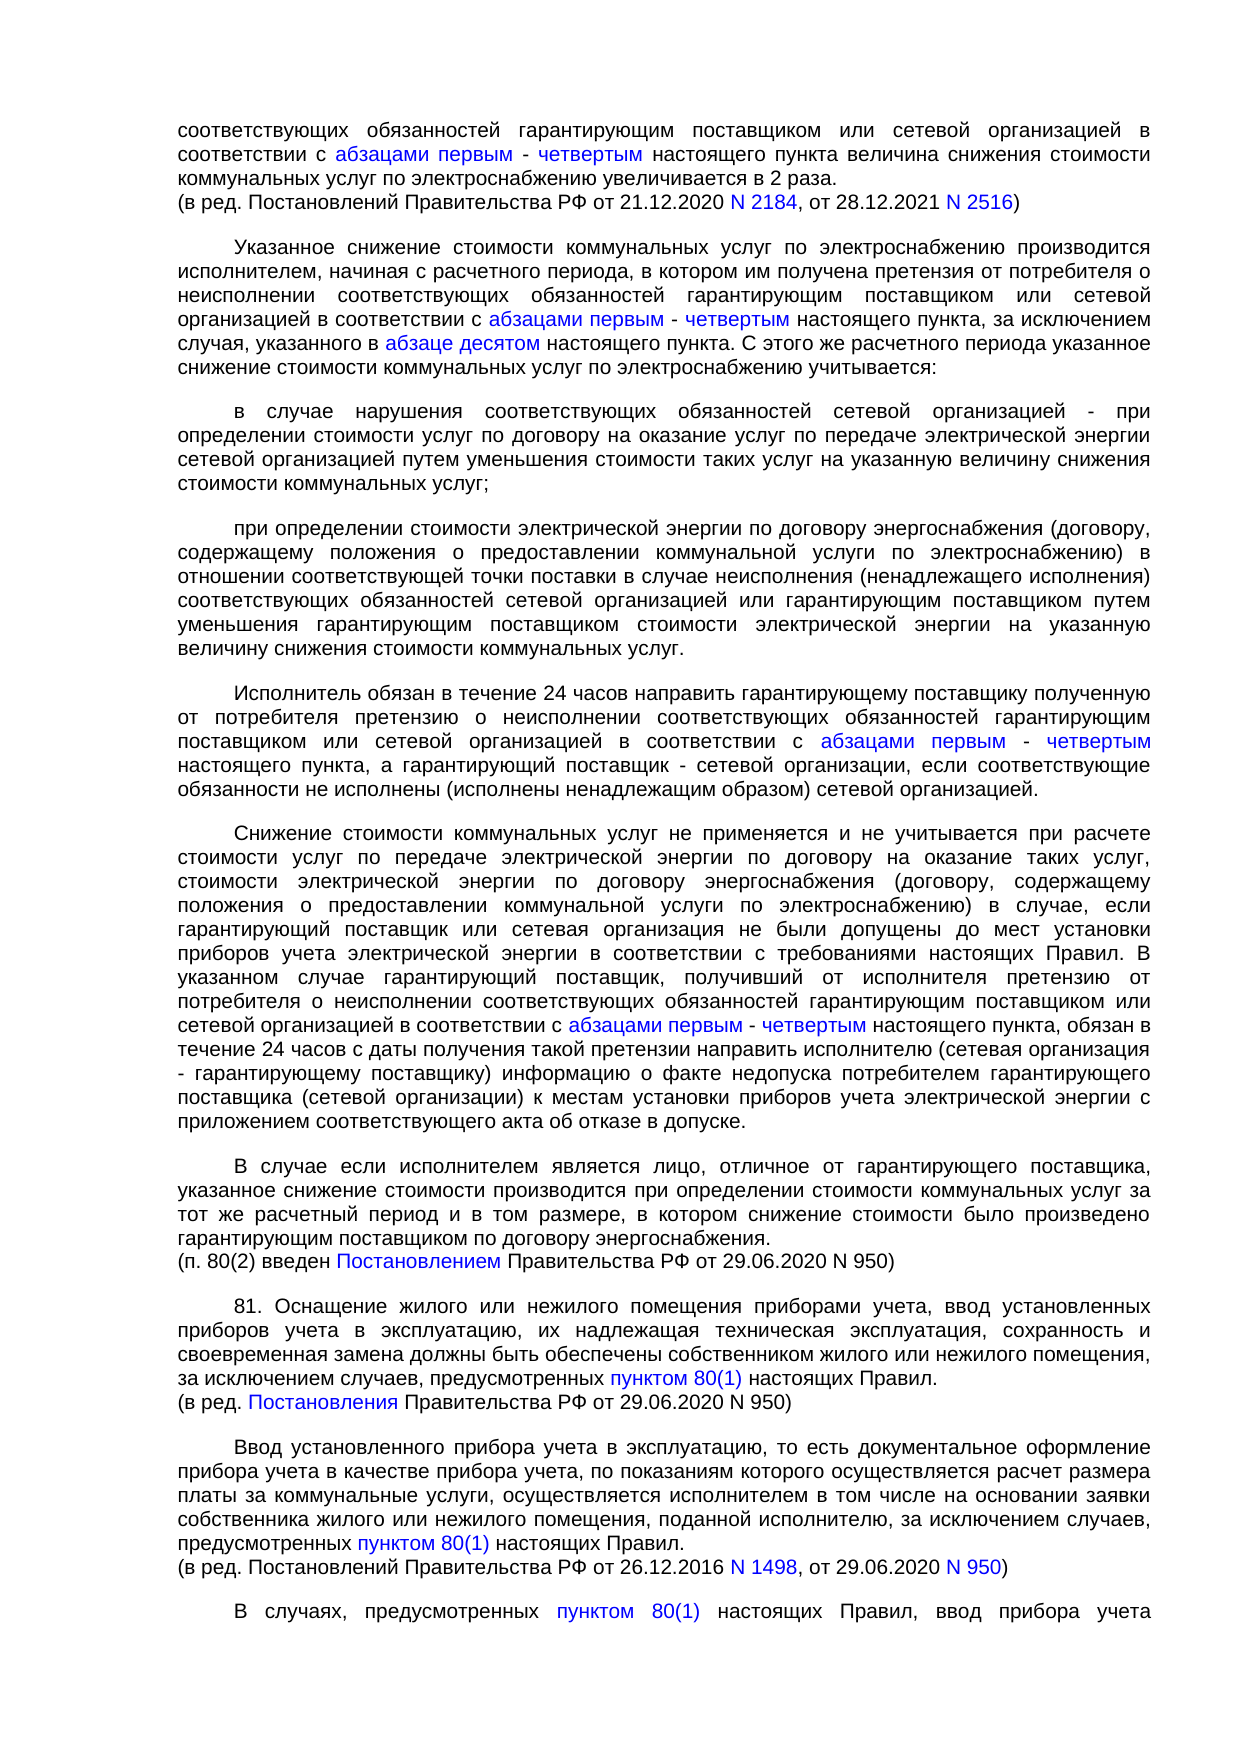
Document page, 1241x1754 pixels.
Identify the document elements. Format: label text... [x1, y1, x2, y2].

text (в ред. Постановлений Правительства РФ от 21.12.2020 N 2184, от 28.12.2021 N 2516) [177, 190, 1152, 214]
text при определении стоимости электрической энергии по договору энергоснабжения (договору, содержащему положения о предоставлении коммунальной услуги по электроснабжению) в отношении соответствующей точки поставки в случае неисполнения (ненадлежащего исполнения) соответствующих обязанностей сетевой организацией или гарантирующим поставщиком путем уменьшения гарантирующим поставщиком стоимости электрической энергии на указанную величину снижения стоимости коммунальных услуг. [177, 516, 1152, 660]
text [177, 118, 1152, 190]
text Снижение стоимости коммунальных услуг не применяется и не учитывается при расчете стоимости услуг по передаче электрической энергии по договору на оказание таких услуг, стоимости электрической энергии по договору энергоснабжения (договору, содержащему положения о предоставлении коммунальной услуги по электроснабжению) в случае, если гарантирующий поставщик или сетевая организация не были допущены до мест установки приборов учета электрической энергии в соответствии с требованиями настоящих Правил. В указанном случае гарантирующий поставщик, получивший от исполнителя претензию от потребителя о неисполнении соответствующих обязанностей гарантирующим поставщиком или сетевой организацией в соответствии с абзацами первым - четвертым настоящего пункта, обязан в течение 24 часов с даты получения такой претензии направить исполнителю (сетевая организация - гарантирующему поставщику) информацию о факте недопуска потребителем гарантирующего поставщика (сетевой организации) к местам установки приборов учета электрической энергии с приложением соответствующего акта об отказе в допуске. [177, 821, 1152, 1133]
text Указанное снижение стоимости коммунальных услуг по электроснабжению производится исполнителем, начиная с расчетного периода, в котором им получена претензия от потребителя о неисполнении соответствующих обязанностей гарантирующим поставщиком или сетевой организацией в соответствии с абзацами первым - четвертым настоящего пункта, за исключением случая, указанного в абзаце десятом настоящего пункта. С этого же расчетного периода указанное снижение стоимости коммунальных услуг по электроснабжению учитывается: [177, 235, 1152, 378]
text Ввод установленного прибора учета в эксплуатацию, то есть документальное оформление прибора учета в качестве прибора учета, по показаниям которого осуществляется расчет размера платы за коммунальные услуги, осуществляется исполнителем в том числе на основании заявки собственника жилого или нежилого помещения, поданной исполнителю, за исключением случаев, предусмотренных пунктом 80(1) настоящих Правил. [177, 1435, 1152, 1554]
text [177, 1599, 1152, 1623]
text 81. Оснащение жилого или нежилого помещения приборами учета, ввод установленных приборов учета в эксплуатацию, их надлежащая техническая эксплуатация, сохранность и своевременная замена должны быть обеспечены собственником жилого или нежилого помещения, за исключением случаев, предусмотренных пунктом 80(1) настоящих Правил. [177, 1294, 1152, 1390]
text (в ред. Постановлений Правительства РФ от 26.12.2016 N 1498, от 29.06.2020 N 950) [177, 1554, 1152, 1578]
text Исполнитель обязан в течение 24 часов направить гарантирующему поставщику полученную от потребителя претензию о неисполнении соответствующих обязанностей гарантирующим поставщиком или сетевой организацией в соответствии с абзацами первым - четвертым настоящего пункта, а гарантирующий поставщик - сетевой организации, если соответствующие обязанности не исполнены (исполнены ненадлежащим образом) сетевой организацией. [177, 681, 1152, 800]
text В случае если исполнителем является лицо, отличное от гарантирующего поставщика, указанное снижение стоимости производится при определении стоимости коммунальных услуг за тот же расчетный период и в том размере, в котором снижение стоимости было произведено гарантирующим поставщиком по договору энергоснабжения. [177, 1153, 1152, 1249]
text (в ред. Постановления Правительства РФ от 29.06.2020 N 950) [177, 1390, 1152, 1414]
text (п. 80(2) введен Постановлением Правительства РФ от 29.06.2020 N 950) [177, 1249, 1152, 1273]
text в случае нарушения соответствующих обязанностей сетевой организацией - при определении стоимости услуг по договору на оказание услуг по передаче электрической энергии сетевой организацией путем уменьшения стоимости таких услуг на указанную величину снижения стоимости коммунальных услуг; [177, 399, 1152, 495]
